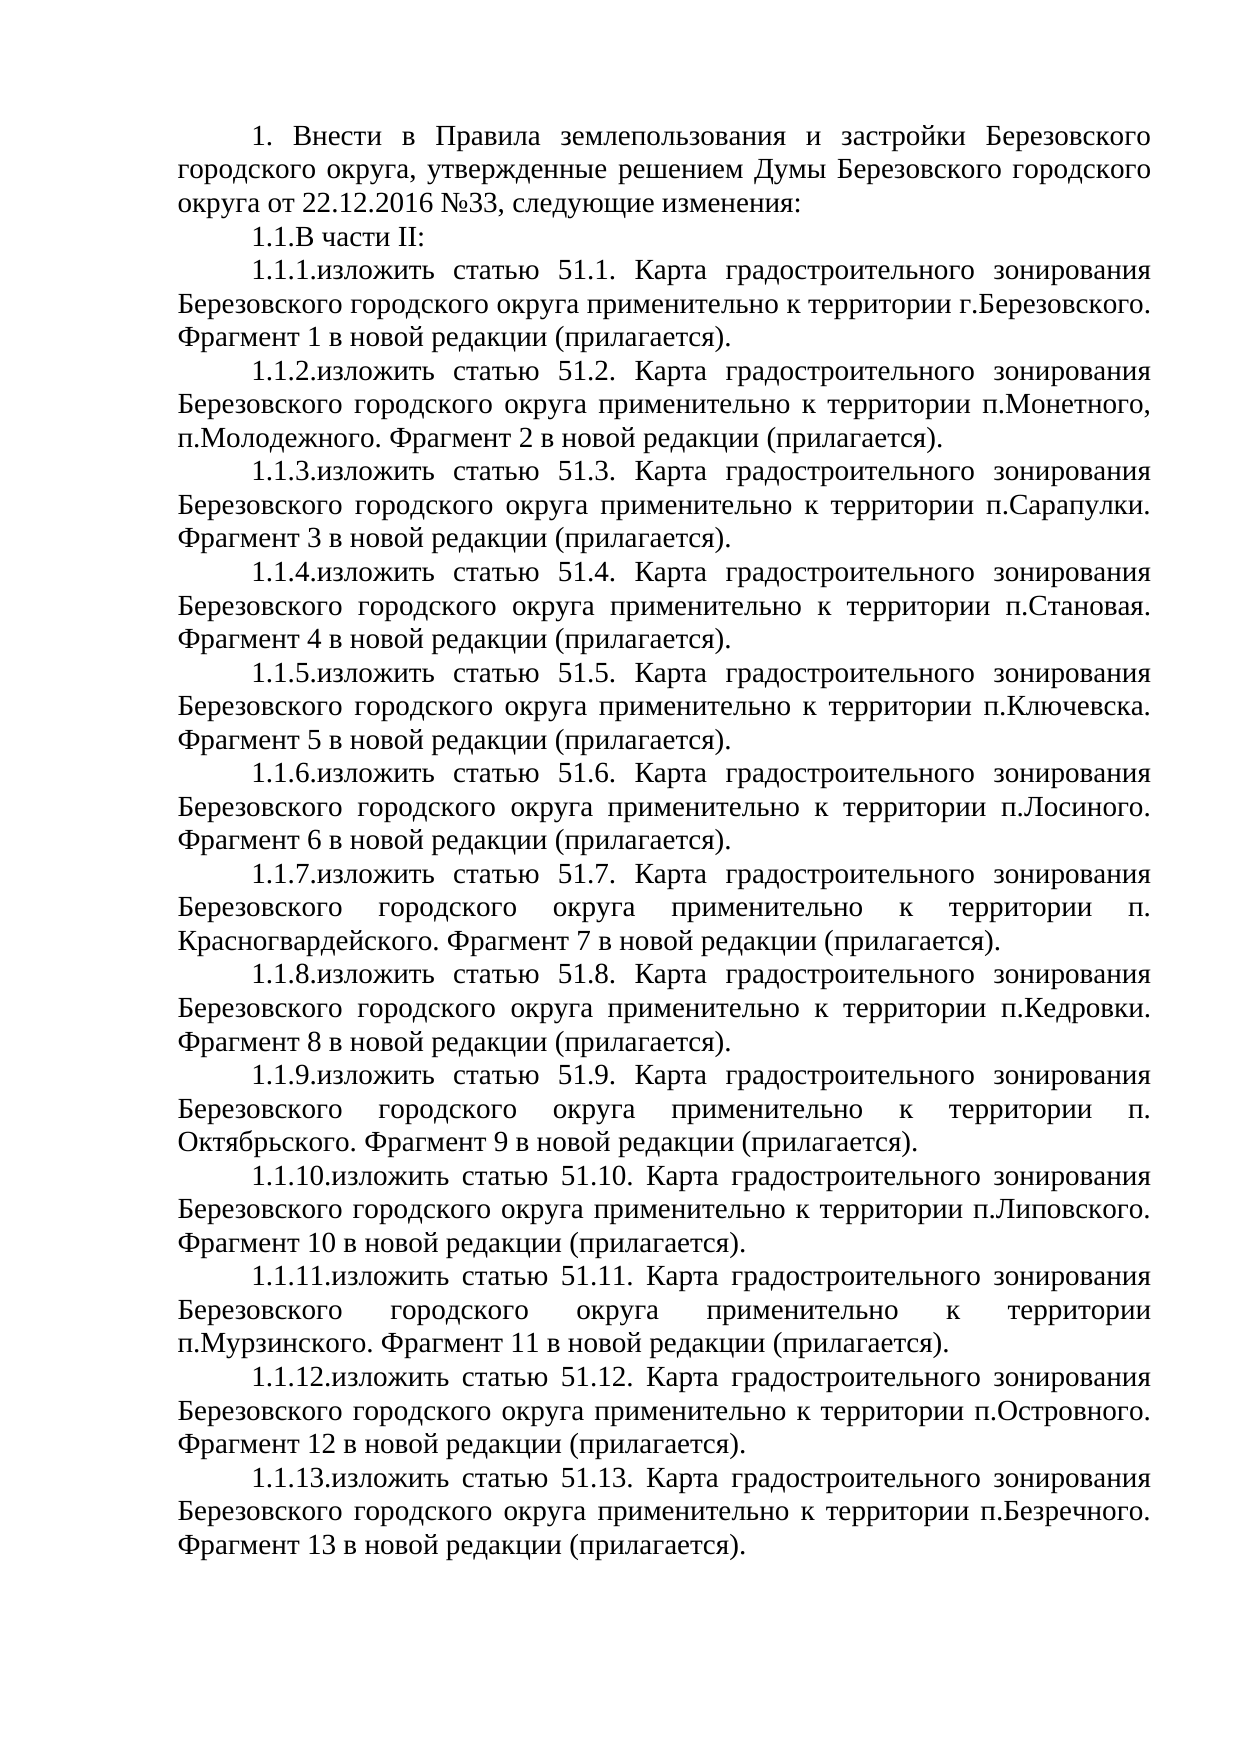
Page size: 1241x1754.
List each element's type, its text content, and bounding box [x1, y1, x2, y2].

text 1.1.10.изложить статью 51.10. Карта градостроительного зонирования Березовского городского округа применительно к территории п.Липовского. Фрагмент 10 в новой редакции (прилагается). [177, 1158, 1152, 1258]
text 1.1.11.изложить статью 51.11. Карта градостроительного зонирования Березовского городского округа применительно к территории п.Мурзинского. Фрагмент 11 в новой редакции (прилагается). [177, 1258, 1152, 1359]
text 1.1.6.изложить статью 51.6. Карта градостроительного зонирования Березовского городского округа применительно к территории п.Лосиного. Фрагмент 6 в новой редакции (прилагается). [177, 755, 1152, 856]
text 1.1.13.изложить статью 51.13. Карта градостроительного зонирования Березовского городского округа применительно к территории п.Безречного. Фрагмент 13 в новой редакции (прилагается). [177, 1460, 1152, 1560]
text 1.1.2.изложить статью 51.2. Карта градостроительного зонирования Березовского городского округа применительно к территории п.Монетного, п.Молодежного. Фрагмент 2 в новой редакции (прилагается). [177, 353, 1152, 453]
text 1.1.5.изложить статью 51.5. Карта градостроительного зонирования Березовского городского округа применительно к территории п.Ключевска. Фрагмент 5 в новой редакции (прилагается). [177, 655, 1152, 755]
text 1.1.7.изложить статью 51.7. Карта градостроительного зонирования Березовского городского округа применительно к территории п. Красногвардейского. Фрагмент 7 в новой редакции (прилагается). [177, 856, 1152, 957]
text 1.1.3.изложить статью 51.3. Карта градостроительного зонирования Березовского городского округа применительно к территории п.Сарапулки. Фрагмент 3 в новой редакции (прилагается). [177, 453, 1152, 554]
text 1.1.1.изложить статью 51.1. Карта градостроительного зонирования Березовского городского округа применительно к территории г.Березовского. Фрагмент 1 в новой редакции (прилагается). [177, 252, 1152, 353]
text 1.1.12.изложить статью 51.12. Карта градостроительного зонирования Березовского городского округа применительно к территории п.Островного. Фрагмент 12 в новой редакции (прилагается). [177, 1359, 1152, 1460]
text 1.1.4.изложить статью 51.4. Карта градостроительного зонирования Березовского городского округа применительно к территории п.Становая. Фрагмент 4 в новой редакции (прилагается). [177, 554, 1152, 655]
text 1.1.9.изложить статью 51.9. Карта градостроительного зонирования Березовского городского округа применительно к территории п. Октябрьского. Фрагмент 9 в новой редакции (прилагается). [177, 1057, 1152, 1158]
text 1.1.8.изложить статью 51.8. Карта градостроительного зонирования Березовского городского округа применительно к территории п.Кедровки. Фрагмент 8 в новой редакции (прилагается). [177, 957, 1152, 1057]
text 1. Внести в Правила землепользования и застройки Березовского городского округа, утвержденные решением Думы Березовского городского округа от 22.12.2016 №33, следующие изменения: [177, 118, 1152, 219]
text 1.1.В части II: [177, 219, 1152, 252]
